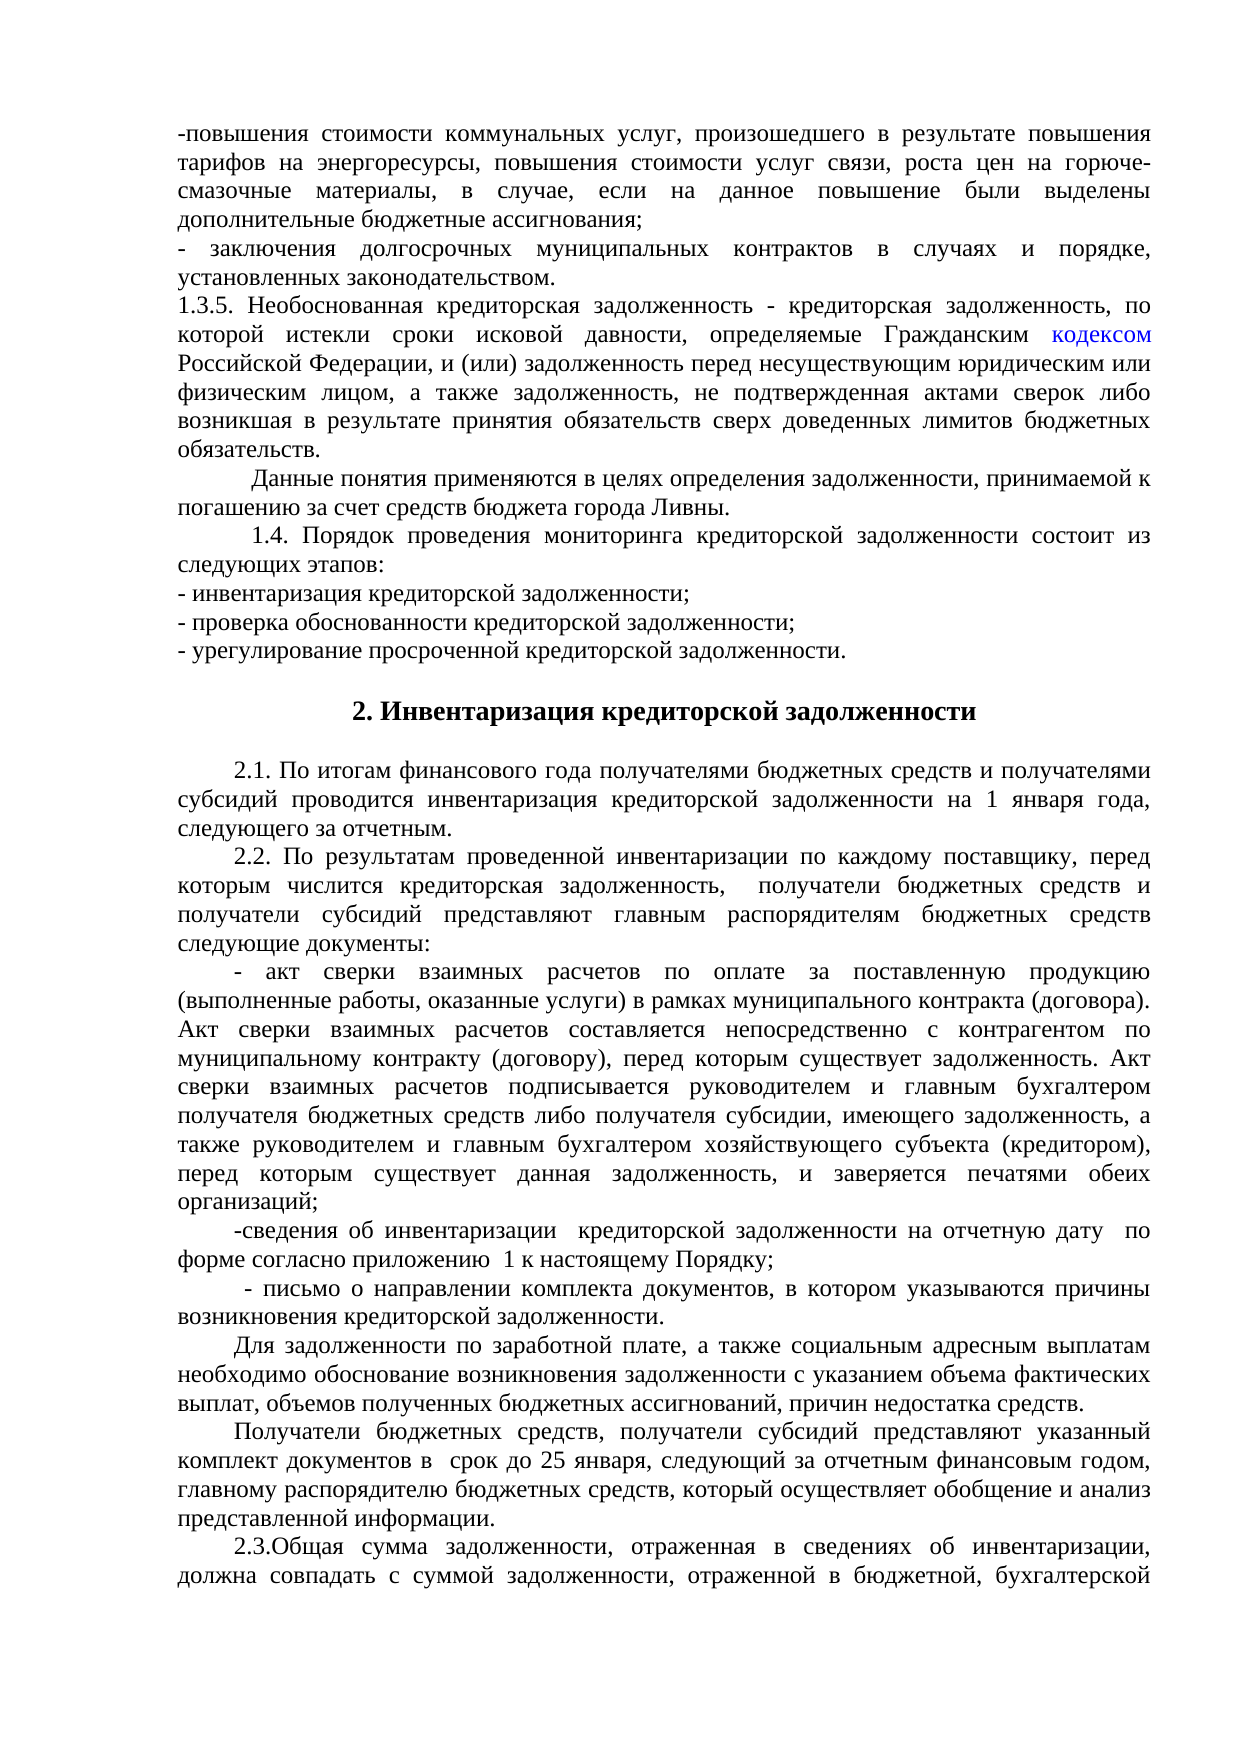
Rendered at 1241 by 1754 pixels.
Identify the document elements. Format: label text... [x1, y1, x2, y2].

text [177, 1531, 1152, 1589]
text -сведения об инвентаризации кредиторской задолженности на отчетную дату по форме согласно приложению 1 к настоящему Порядку; [177, 1215, 1152, 1273]
text - акт сверки взаимных расчетов по оплате за поставленную продукцию (выполненные работы, оказанные услуги) в рамках муниципального контракта (договора). Акт сверки взаимных расчетов составляется непосредственно с контрагентом по муниципальному контракту (договору), перед которым существует задолженность. Акт сверки взаимных расчетов подписывается руководителем и главным бухгалтером получателя бюджетных средств либо получателя субсидии, имеющего задолженность, а также руководителем и главным бухгалтером хозяйствующего субъекта (кредитором), перед которым существует данная задолженность, и заверяется печатями обеих организаций; [177, 956, 1152, 1215]
text Получатели бюджетных средств, получатели субсидий представляют указанный комплект документов в срок до 25 января, следующий за отчетным финансовым годом, главному распорядителю бюджетных средств, который осуществляет обобщение и анализ представленной информации. [177, 1416, 1152, 1531]
text -повышения стоимости коммунальных услуг, произошедшего в результате повышения тарифов на энергоресурсы, повышения стоимости услуг связи, роста цен на горюче-смазочные материалы, в случае, если на данное повышение были выделены дополнительные бюджетные ассигнования; [177, 118, 1152, 233]
text 2.2. По результатам проведенной инвентаризации по каждому поставщику, перед которым числится кредиторская задолженность, получатели бюджетных средств и получатели субсидий представляют главным распорядителям бюджетных средств следующие документы: [177, 841, 1152, 956]
text - инвентаризация кредиторской задолженности; [177, 578, 1152, 607]
text - урегулирование просроченной кредиторской задолженности. [177, 636, 1152, 664]
text - письмо о направлении комплекта документов, в котором указываются причины возникновения кредиторской задолженности. [177, 1273, 1152, 1330]
text - проверка обоснованности кредиторской задолженности; [177, 607, 1152, 636]
text 1.3.5. Необоснованная кредиторская задолженность - кредиторская задолженность, по которой истекли сроки исковой давности, определяемые Гражданским кодексом Российской Федерации, и (или) задолженность перед несуществующим юридическим или физическим лицом, а также задолженность, не подтвержденная актами сверок либо возникшая в результате принятия обязательств сверх доведенных лимитов бюджетных обязательств. [177, 291, 1152, 463]
text 1.4. Порядок проведения мониторинга кредиторской задолженности состоит из следующих этапов: [177, 521, 1152, 578]
text 2. Инвентаризация кредиторской задолженности [177, 693, 1152, 726]
text Для задолженности по заработной плате, а также социальным адресным выплатам необходимо обоснование возникновения задолженности с указанием объема фактических выплат, объемов полученных бюджетных ассигнований, причин недостатка средств. [177, 1330, 1152, 1416]
text Данные понятия применяются в целях определения задолженности, принимаемой к погашению за счет средств бюджета города Ливны. [177, 463, 1152, 521]
text - заключения долгосрочных муниципальных контрактов в случаях и порядке, установленных законодательством. [177, 233, 1152, 291]
text 2.1. По итогам финансового года получателями бюджетных средств и получателями субсидий проводится инвентаризация кредиторской задолженности на 1 января года, следующего за отчетным. [177, 755, 1152, 841]
